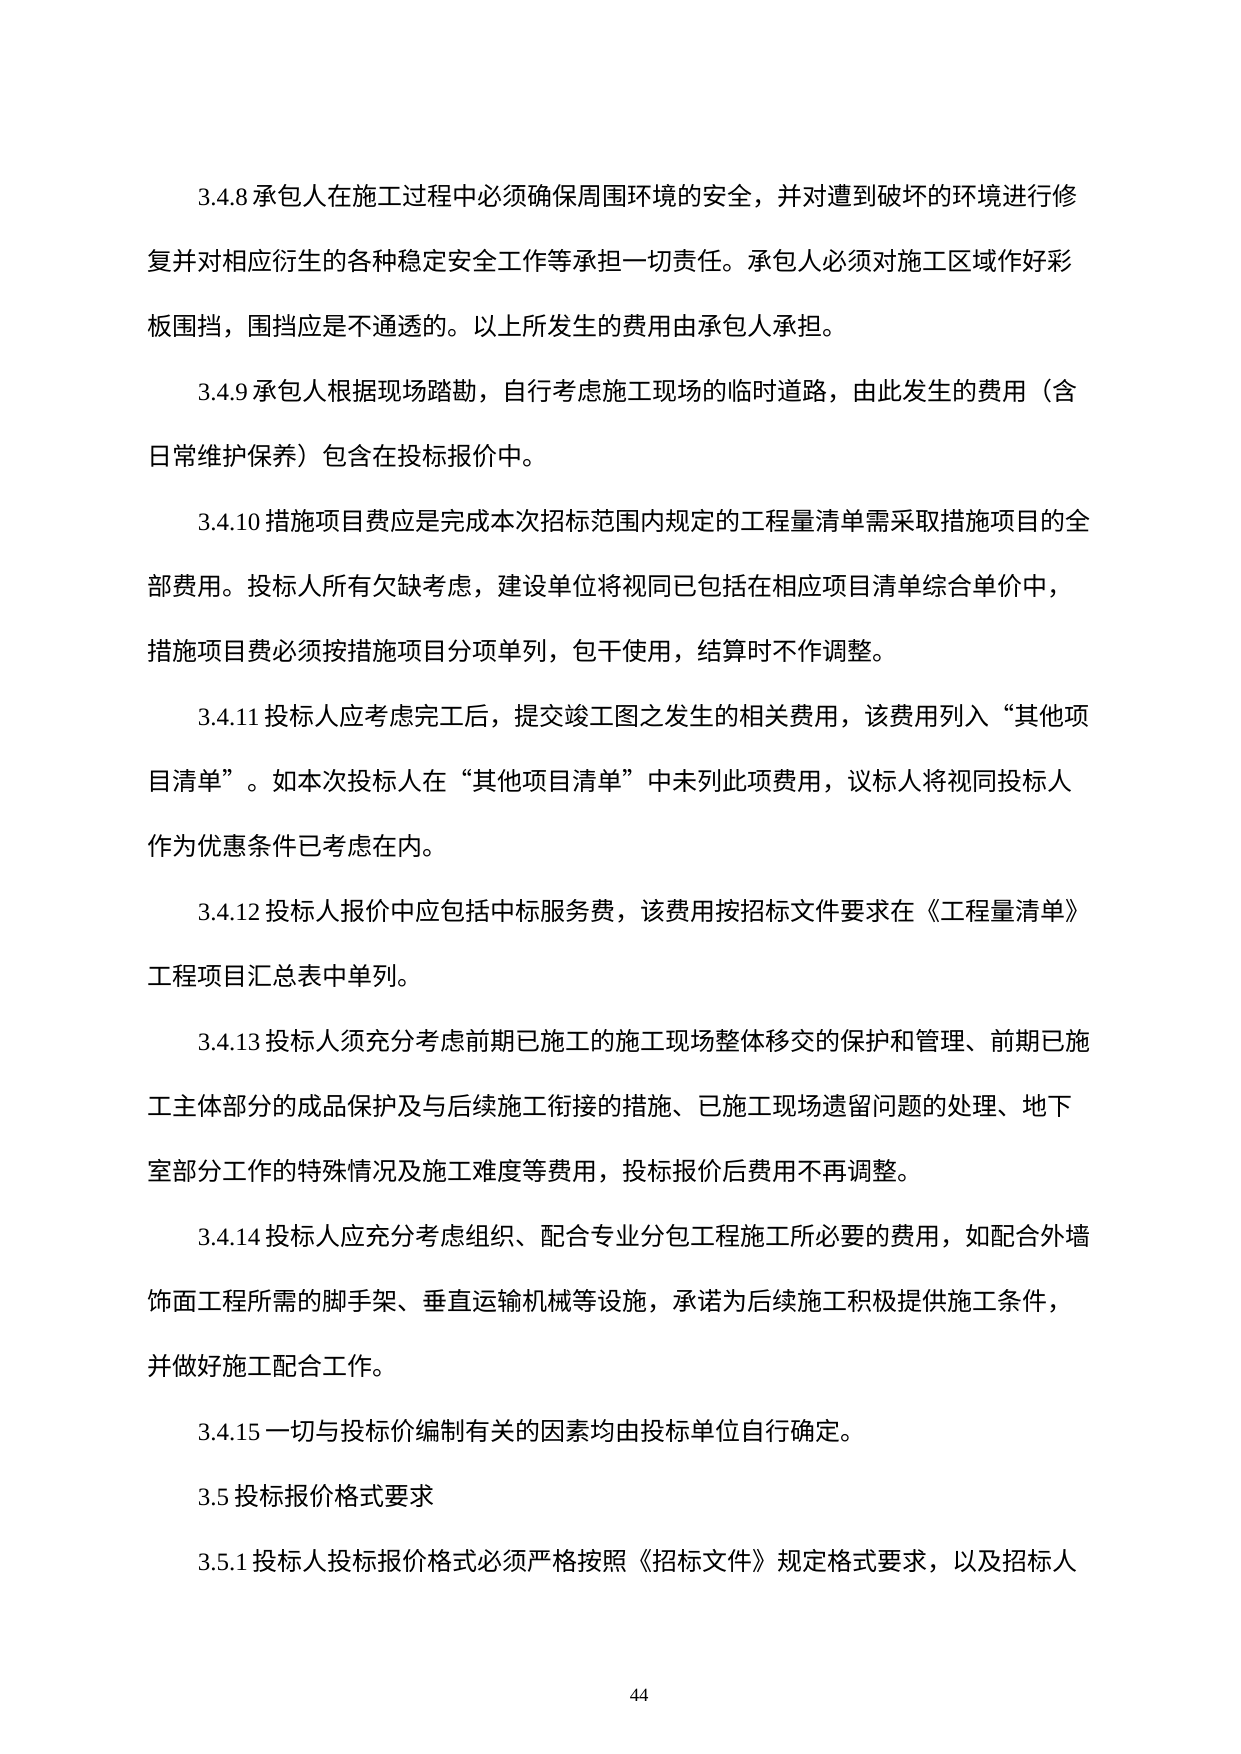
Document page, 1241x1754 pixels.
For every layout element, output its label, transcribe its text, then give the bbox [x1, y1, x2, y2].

text 3.4.10措施项目费应是完成本次招标范围内规定的工程量清单需采取措施项目的全部费用。投标人所有欠缺考虑，建设单位将视同已包括在相应项目清单综合单价中，措施项目费必须按措施项目分项单列，包干使用，结算时不作调整。 [148, 487, 1092, 682]
text 3.4.9承包人根据现场踏勘，自行考虑施工现场的临时道路，由此发生的费用（含日常维护保养）包含在投标报价中。 [148, 357, 1092, 487]
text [148, 1527, 1092, 1592]
text 3.4.13投标人须充分考虑前期已施工的施工现场整体移交的保护和管理、前期已施工主体部分的成品保护及与后续施工衔接的措施、已施工现场遗留问题的处理、地下室部分工作的特殊情况及施工难度等费用，投标报价后费用不再调整。 [148, 1007, 1092, 1202]
text 3.5投标报价格式要求 [148, 1462, 1092, 1527]
text 3.4.8承包人在施工过程中必须确保周围环境的安全，并对遭到破坏的环境进行修复并对相应衍生的各种稳定安全工作等承担一切责任。承包人必须对施工区域作好彩板围挡，围挡应是不通透的。以上所发生的费用由承包人承担。 [148, 162, 1092, 357]
text 3.4.15一切与投标价编制有关的因素均由投标单位自行确定。 [148, 1397, 1092, 1462]
text 3.4.12投标人报价中应包括中标服务费，该费用按招标文件要求在《工程量清单》工程项目汇总表中单列。 [148, 877, 1092, 1007]
text 3.4.11投标人应考虑完工后，提交竣工图之发生的相关费用，该费用列入“其他项目清单”。如本次投标人在“其他项目清单”中未列此项费用，议标人将视同投标人作为优惠条件已考虑在内。 [148, 682, 1092, 877]
text 3.4.14投标人应充分考虑组织、配合专业分包工程施工所必要的费用，如配合外墙饰面工程所需的脚手架、垂直运输机械等设施，承诺为后续施工积极提供施工条件，并做好施工配合工作。 [148, 1202, 1092, 1397]
